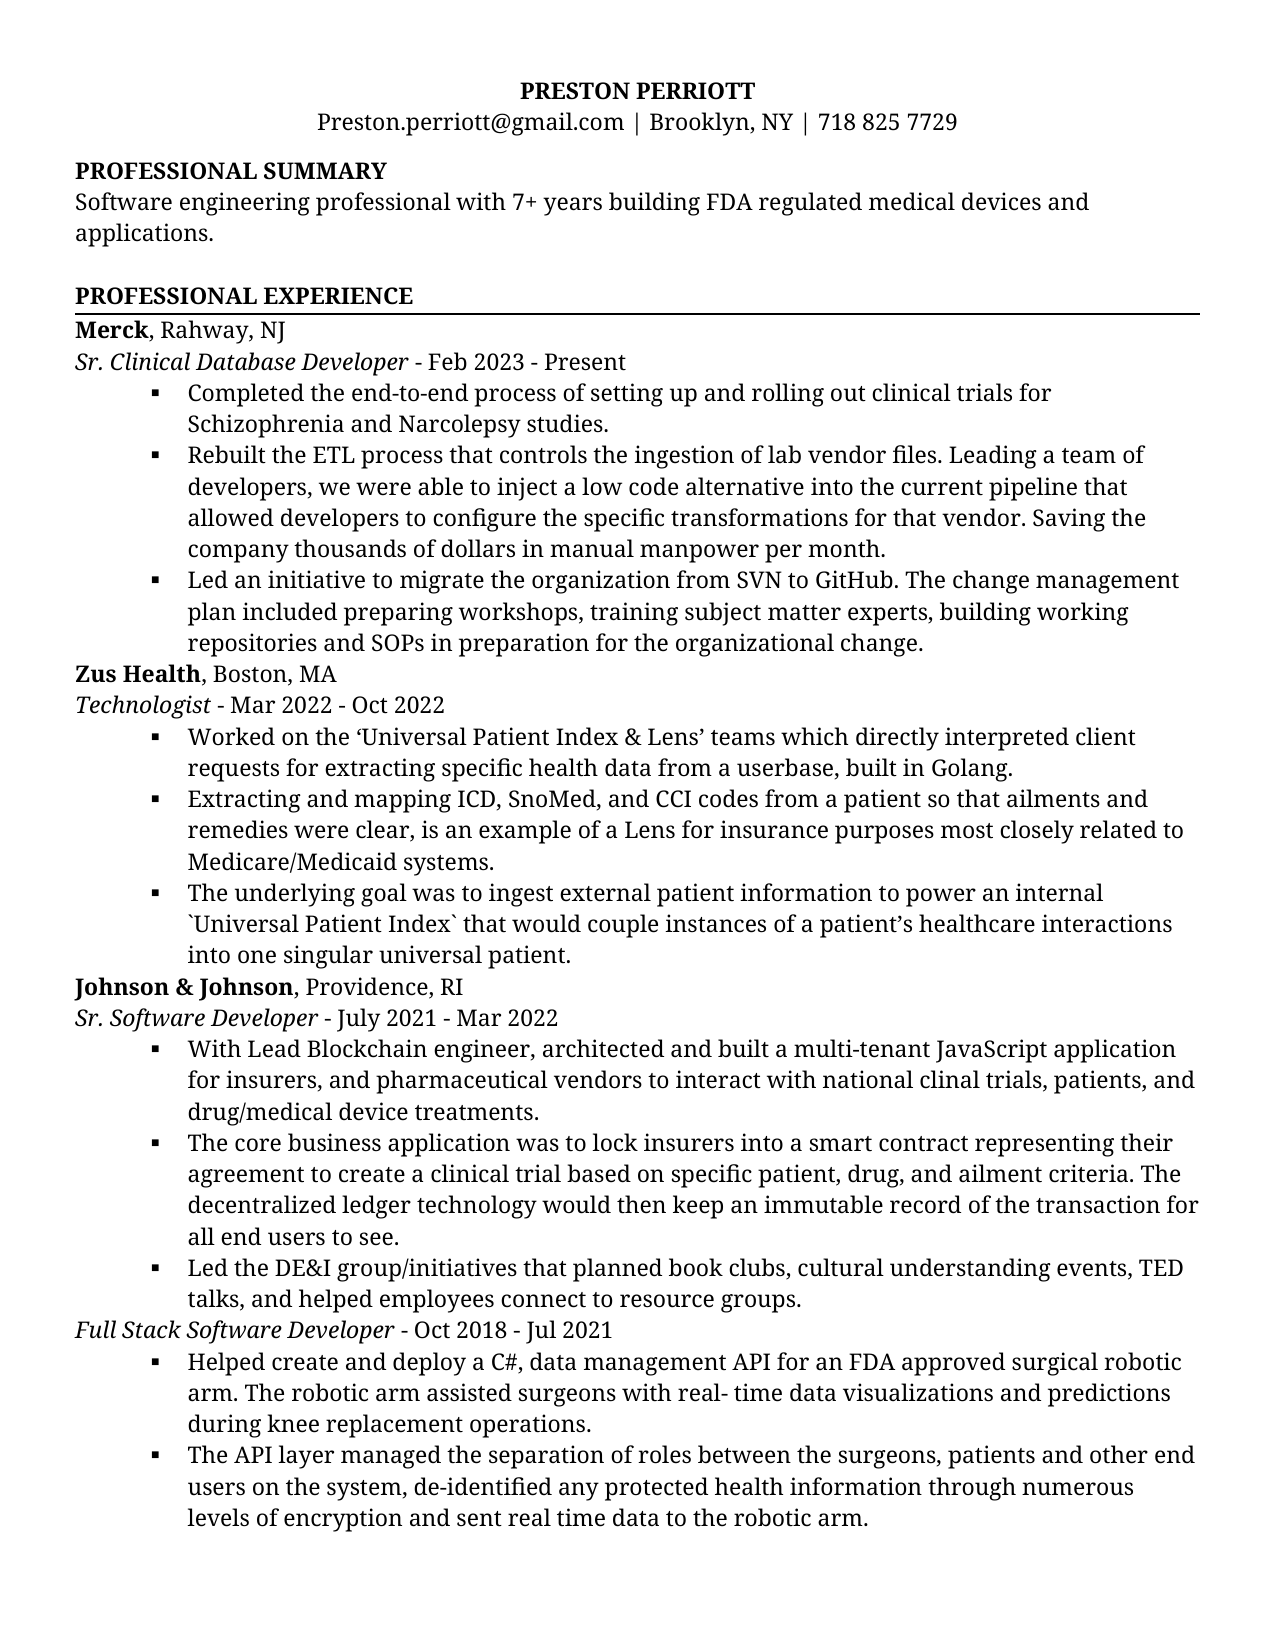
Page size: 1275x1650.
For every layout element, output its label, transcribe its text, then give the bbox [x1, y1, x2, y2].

list Extracting and mapping ICD, SnoMed, and CCI codes from a patient so that ailments and remedies were clear, is an example of a Lens for insurance purposes most closely related to Medicare/Medicaid systems. [150, 783, 1200, 877]
text PROFESSIONAL EXPERIENCE [75, 279, 1200, 313]
text Sr. Clinical Database Developer - Feb 2023 - Present [75, 346, 1200, 377]
text Sr. Software Developer - July 2021 - Mar 2022 [75, 1002, 1200, 1033]
text Full Stack Software Developer - Oct 2018 - Jul 2021 [75, 1314, 1200, 1346]
list Worked on the ‘Universal Patient Index & Lens’ teams which directly interpreted client requests for extracting specific health data from a userbase, built in Golang. [150, 721, 1200, 783]
list Helped create and deploy a C#, data management API for an FDA approved surgical robotic arm. The robotic arm assisted surgeons with real- time data visualizations and predictions during knee replacement operations. [150, 1346, 1200, 1439]
list Led an initiative to migrate the organization from SVN to GitHub. The change management plan included preparing workshops, training subject matter experts, building working repositories and SOPs in preparation for the organizational change. [150, 564, 1200, 658]
list The underlying goal was to ingest external patient information to power an internal `Universal Patient Index` that would couple instances of a patient’s healthcare interactions into one singular universal patient. [150, 877, 1200, 971]
text PRESTON PERRIOTT [75, 75, 1200, 106]
list The API layer managed the separation of roles between the surgeons, patients and other end users on the system, de-identified any protected health information through numerous levels of encryption and sent real time data to the robotic arm. [150, 1439, 1200, 1533]
text Johnson & Johnson, Providence, RI [75, 971, 1200, 1002]
list With Lead Blockchain engineer, architected and built a multi-tenant JavaScript application for insurers, and pharmaceutical vendors to interact with national clinal trials, patients, and drug/medical device treatments. [150, 1033, 1200, 1127]
list Completed the end-to-end process of setting up and rolling out clinical trials for Schizophrenia and Narcolepsy studies. [150, 377, 1200, 439]
list Led the DE&I group/initiatives that planned book clubs, cultural understanding events, TED talks, and helped employees connect to resource groups. [150, 1252, 1200, 1314]
text Preston.perriott@gmail.com | Brooklyn, NY | 718 825 7729 [75, 106, 1200, 137]
text Technologist - Mar 2022 - Oct 2022 [75, 689, 1200, 721]
list The core business application was to lock insurers into a smart contract representing their agreement to create a clinical trial based on specific patient, drug, and ailment criteria. The decentralized ledger technology would then keep an immutable record of the transaction for all end users to see. [150, 1127, 1200, 1252]
text Zus Health, Boston, MA [75, 658, 1200, 689]
text PROFESSIONAL SUMMARY [75, 154, 1200, 186]
list Rebuilt the ETL process that controls the ingestion of lab vendor files. Leading a team of developers, we were able to inject a low code alternative into the current pipeline that allowed developers to configure the specific transformations for that vendor. Saving the company thousands of dollars in manual manpower per month. [150, 439, 1200, 564]
text Merck, Rahway, NJ [75, 315, 1200, 346]
text Software engineering professional with 7+ years building FDA regulated medical devices and applications. [75, 186, 1200, 248]
